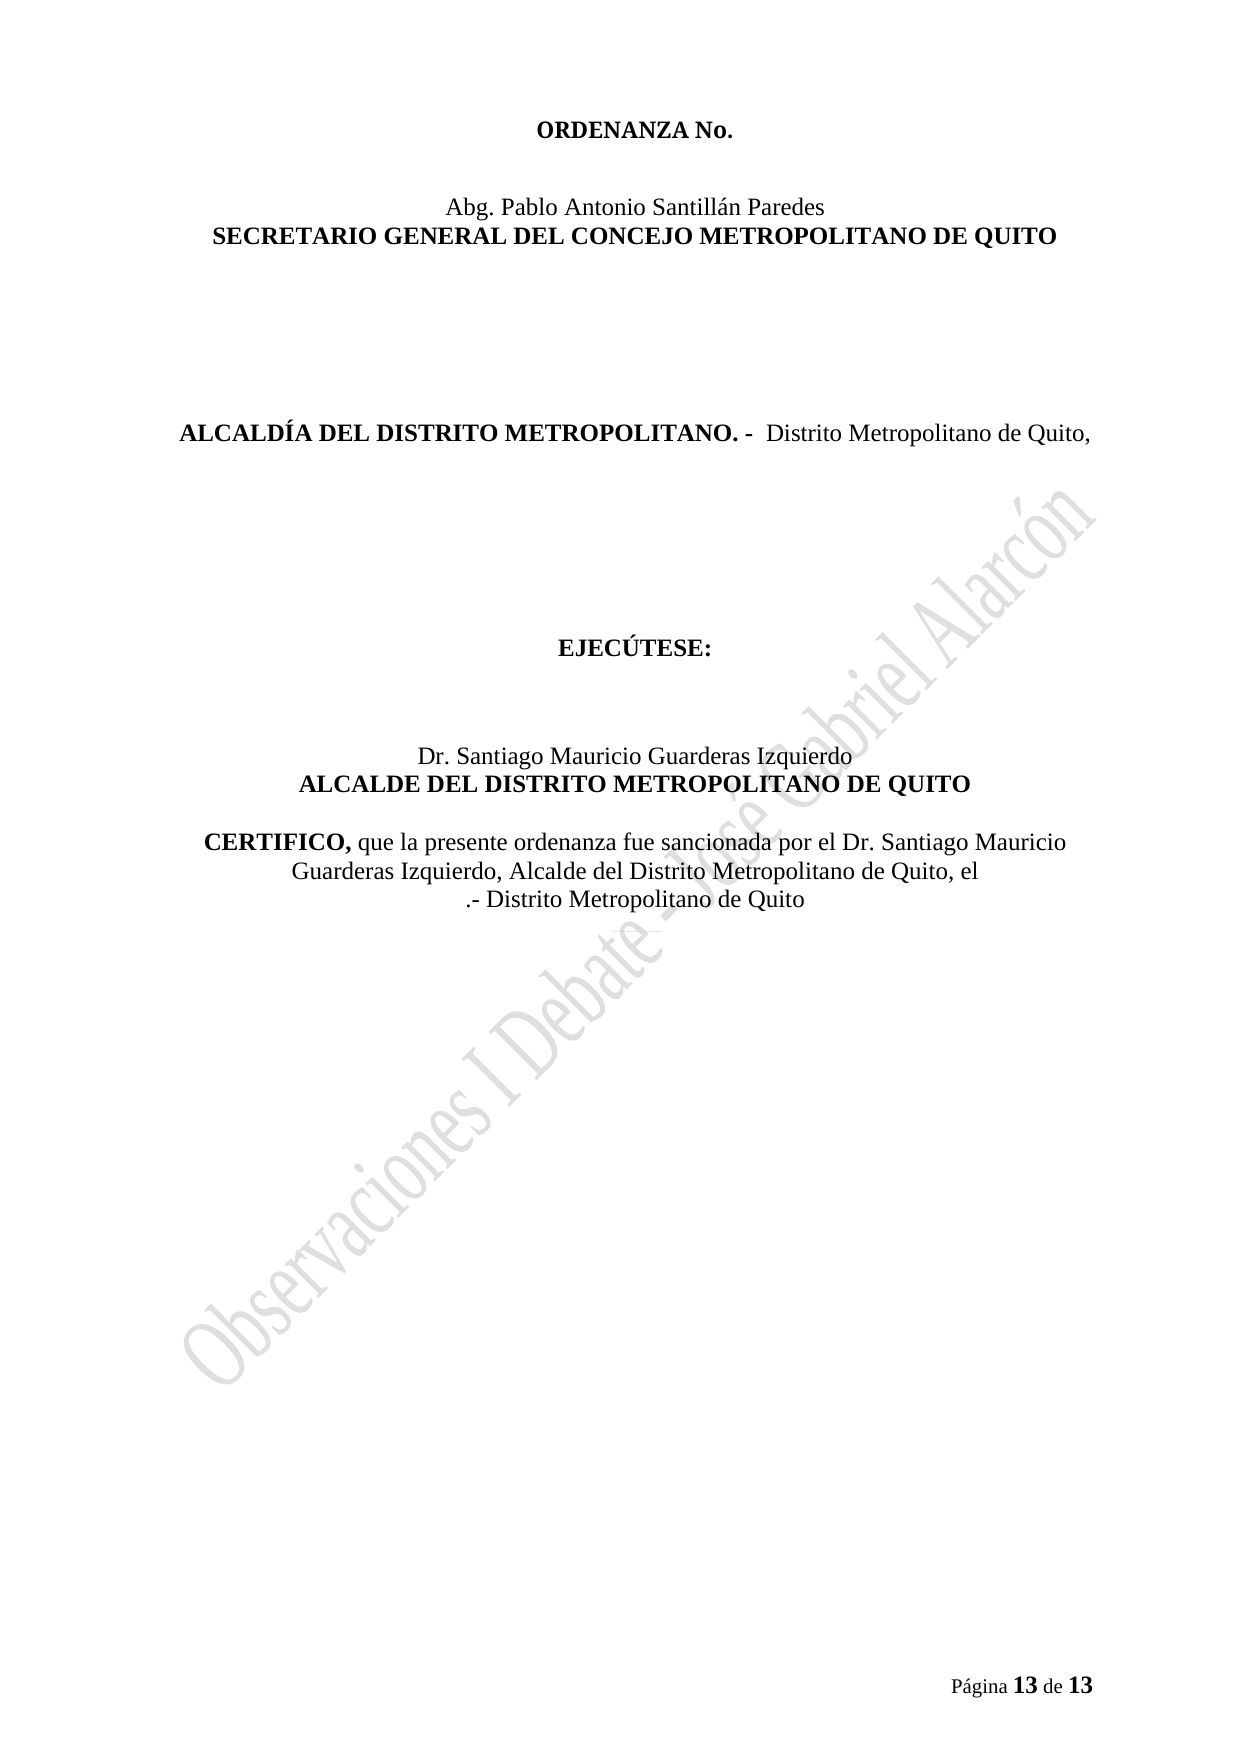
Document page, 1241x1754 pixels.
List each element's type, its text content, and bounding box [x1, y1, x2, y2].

text SECRETARIO GENERAL DEL CONCEJO METROPOLITANO DE QUITO [177, 221, 1093, 249]
text .- Distrito Metropolitano de Quito [177, 884, 1093, 913]
text Abg. Pablo Antonio Santillán Paredes [177, 192, 1093, 221]
text Dr. Santiago Mauricio Guarderas Izquierdo [177, 741, 1093, 769]
text ALCALDE DEL DISTRITO METROPOLITANO DE QUITO [177, 769, 1093, 798]
text ALCALDÍA DEL DISTRITO METROPOLITANO. - Distrito Metropolitano de Quito, [177, 418, 1093, 447]
text EJECÚTESE: [177, 633, 1093, 662]
text CERTIFICO, que la presente ordenanza fue sancionada por el Dr. Santiago Mauricio Guarderas Izquierdo, Alcalde del Distrito Metropolitano de Quito, el [177, 827, 1093, 884]
